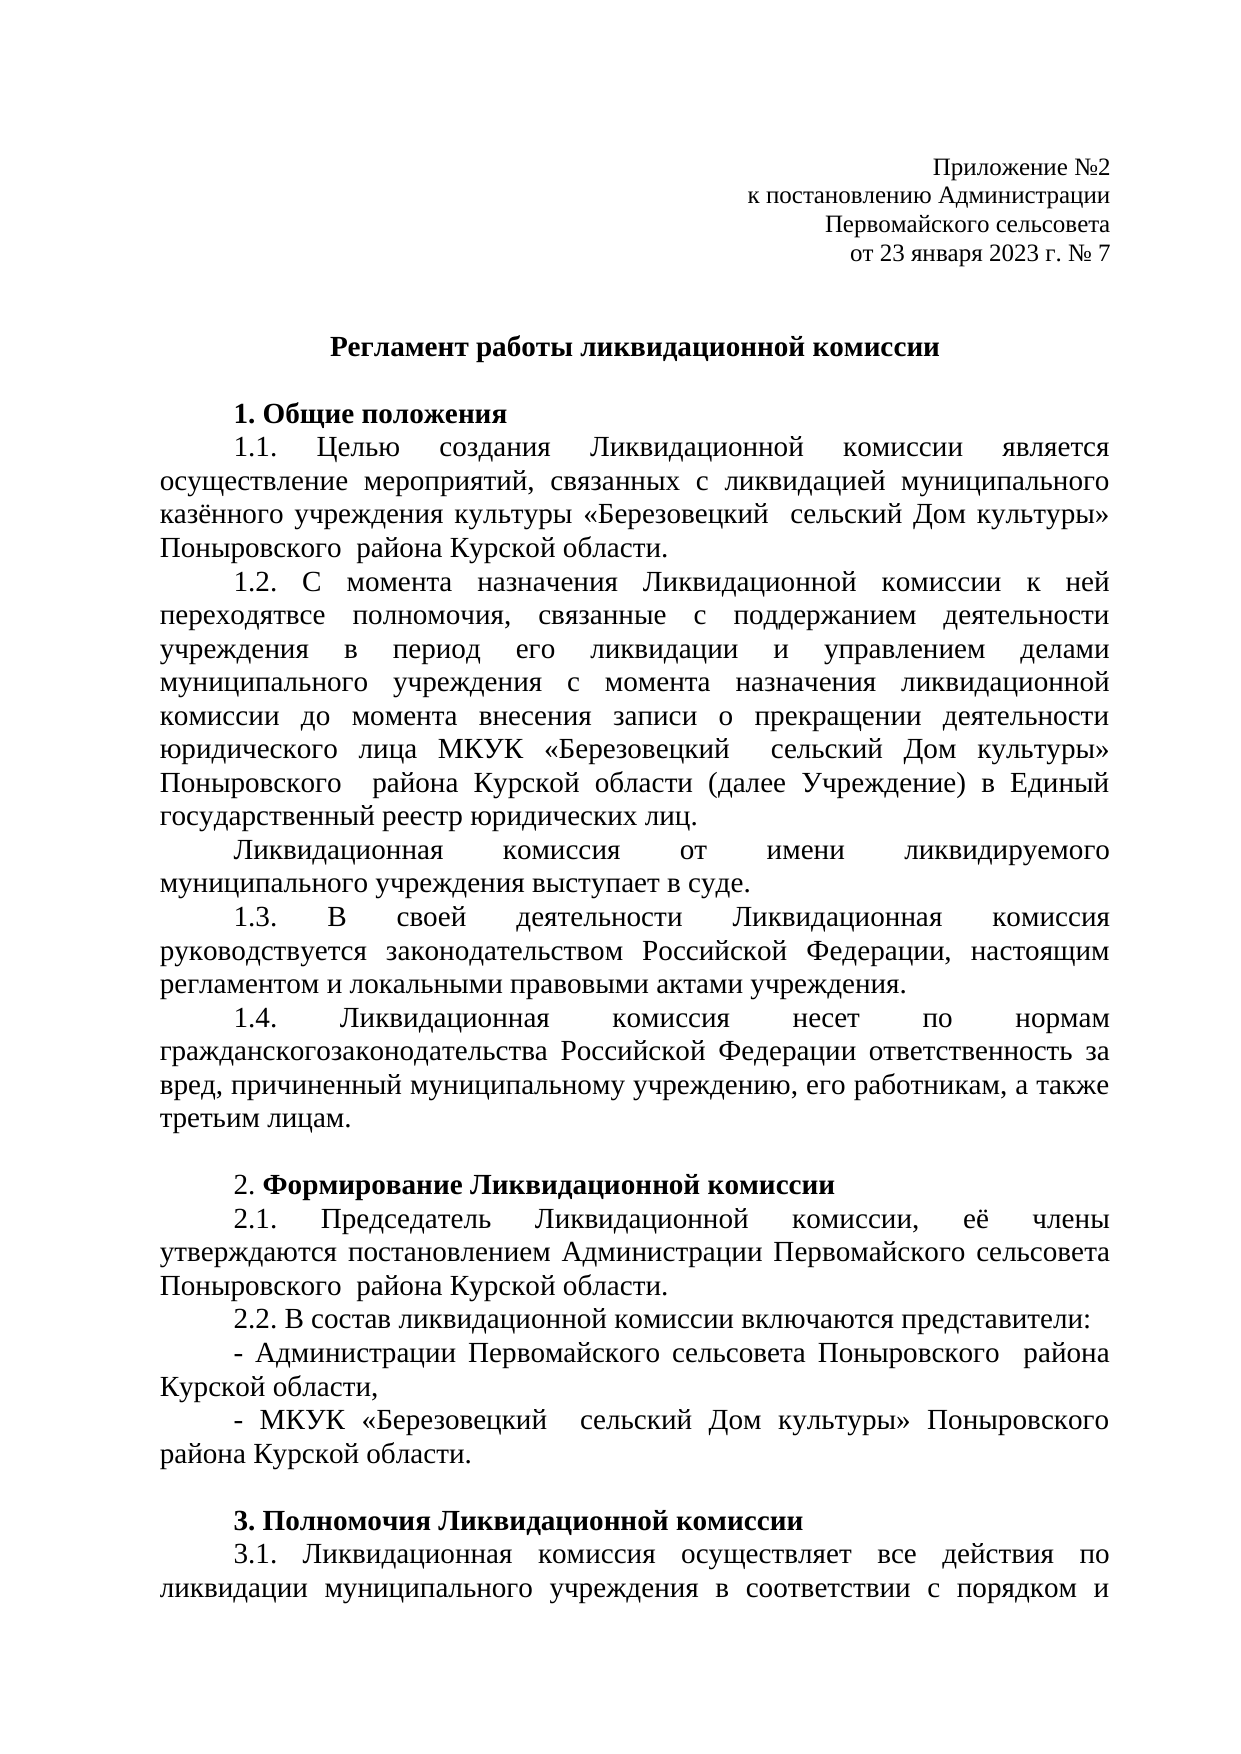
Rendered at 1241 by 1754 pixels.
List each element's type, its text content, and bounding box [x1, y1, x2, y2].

text - Администрации Первомайского сельсовета Поныровского района Курской области, [159, 1335, 1110, 1402]
text Первомайского сельсовета [159, 209, 1110, 238]
text 1.1. Целью создания Ликвидационной комиссии является осуществление мероприятий, связанных с ликвидацией муниципального казённого учреждения культуры «Березовецкий сельский Дом культуры» Поныровского района Курской области. [159, 429, 1110, 564]
text 2. Формирование Ликвидационной комиссии [159, 1167, 1110, 1201]
text Регламент работы ликвидационной комиссии [159, 329, 1110, 362]
text 2.2. В состав ликвидационной комиссии включаются представители: [159, 1302, 1110, 1335]
text - МКУК «Березовецкий сельский Дом культуры» Поныровского района Курской области. [159, 1402, 1110, 1469]
text 1.3. В своей деятельности Ликвидационная комиссия руководствуется законодательством Российской Федерации, настоящим регламентом и локальными правовыми актами учреждения. [159, 899, 1110, 1000]
text от 23 января 2023 г. № 7 [159, 238, 1110, 267]
text 3. Полномочия Ликвидационной комиссии [159, 1503, 1110, 1536]
text 1. Общие положения [159, 396, 1110, 429]
text 1.2. С момента назначения Ликвидационной комиссии к ней переходятвсе полномочия, связанные с поддержанием деятельности учреждения в период его ликвидации и управлением делами муниципального учреждения с момента назначения ликвидационной комиссии до момента внесения записи о прекращении деятельности юридического лица МКУК «Березовецкий сельский Дом культуры» Поныровского района Курской области (далее Учреждение) в Единый государственный реестр юридических лиц. [159, 564, 1110, 832]
text Ликвидационная комиссия от имени ликвидируемого муниципального учреждения выступает в суде. [159, 832, 1110, 899]
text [159, 1536, 1110, 1603]
text Приложение №2 [159, 152, 1110, 180]
text к постановлению Администрации [159, 180, 1110, 209]
text 2.1. Председатель Ликвидационной комиссии, её члены утверждаются постановлением Администрации Первомайского сельсовета Поныровского района Курской области. [159, 1201, 1110, 1302]
text 1.4. Ликвидационная комиссия несет по нормам гражданскогозаконодательства Российской Федерации ответственность за вред, причиненный муниципальному учреждению, его работникам, а также третьим лицам. [159, 1000, 1110, 1134]
